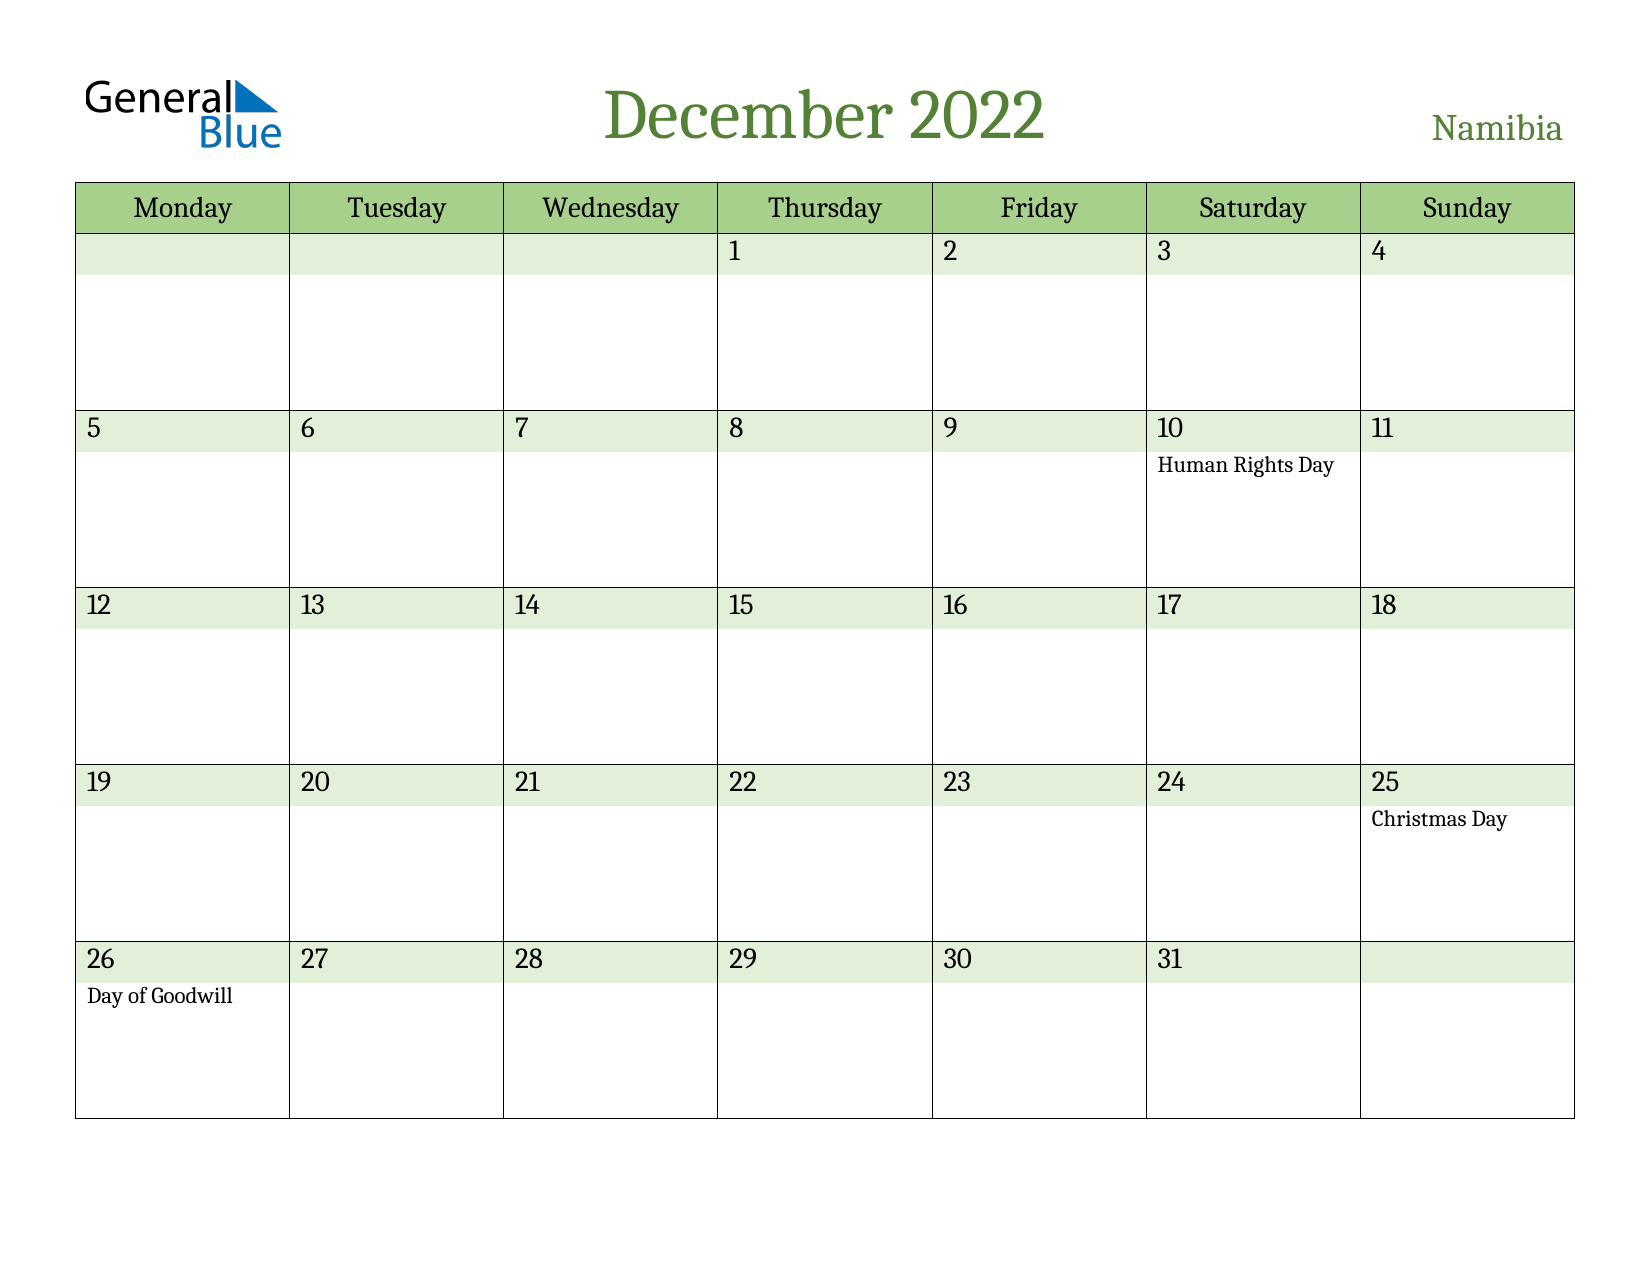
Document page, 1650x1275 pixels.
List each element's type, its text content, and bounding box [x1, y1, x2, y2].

table_cell Tuesday [290, 183, 503, 233]
table_cell 13 [290, 588, 503, 629]
table_header [76, 75, 503, 182]
table_cell [718, 806, 932, 941]
table_cell 2 [933, 234, 1146, 275]
table_cell 10 [1147, 411, 1360, 452]
table_cell 3 [1147, 234, 1360, 275]
table_cell [718, 983, 932, 1118]
table_cell 26 [76, 942, 289, 983]
table_cell 16 [933, 588, 1146, 629]
table_cell 30 [933, 942, 1146, 983]
table_cell [933, 806, 1146, 941]
table_cell [504, 275, 717, 410]
table_cell 12 [76, 588, 289, 629]
table_cell [290, 806, 503, 941]
table_cell [933, 275, 1146, 410]
table_cell 9 [933, 411, 1146, 452]
table_cell [76, 806, 289, 941]
table_cell 22 [718, 765, 932, 806]
table_cell [504, 629, 717, 764]
table_cell [76, 234, 289, 275]
table_cell [504, 983, 717, 1118]
table_cell [1361, 452, 1574, 587]
table_cell Saturday [1147, 183, 1360, 233]
table_cell [290, 275, 503, 410]
table_cell [504, 806, 717, 941]
table_cell [718, 452, 932, 587]
table_cell 5 [76, 411, 289, 452]
table_cell 21 [504, 765, 717, 806]
table_cell [1147, 806, 1360, 941]
table_cell Sunday [1361, 183, 1574, 233]
table_cell 6 [290, 411, 503, 452]
table_cell 15 [718, 588, 932, 629]
table_cell 29 [718, 942, 932, 983]
table_cell [1147, 629, 1360, 764]
table_cell Wednesday [504, 183, 717, 233]
table_cell 19 [76, 765, 289, 806]
table_cell [504, 452, 717, 587]
table_cell 23 [933, 765, 1146, 806]
table_cell [1361, 942, 1574, 983]
table_cell 4 [1361, 234, 1574, 275]
table_cell 25 [1361, 765, 1574, 806]
table_cell Day of Goodwill [76, 983, 289, 1118]
table_cell [290, 629, 503, 764]
table_cell Christmas Day [1361, 806, 1574, 941]
table_cell 17 [1147, 588, 1360, 629]
table_cell [76, 275, 289, 410]
table_cell Human Rights Day [1147, 452, 1360, 587]
table_cell 14 [504, 588, 717, 629]
table_cell 20 [290, 765, 503, 806]
table_cell 31 [1147, 942, 1360, 983]
table_cell 11 [1361, 411, 1574, 452]
table_cell [1361, 629, 1574, 764]
table_cell [933, 629, 1146, 764]
table_cell Friday [933, 183, 1146, 233]
picture [86, 80, 281, 148]
table_header Namibia [1146, 75, 1574, 182]
table_cell 1 [718, 234, 932, 275]
table_cell [1147, 983, 1360, 1118]
table_cell [933, 452, 1146, 587]
table_cell [1361, 275, 1574, 410]
table_cell [290, 983, 503, 1118]
table_cell 18 [1361, 588, 1574, 629]
table_cell Monday [76, 183, 289, 233]
table_cell [718, 275, 932, 410]
table_cell [290, 234, 503, 275]
table_cell 7 [504, 411, 717, 452]
table_cell 27 [290, 942, 503, 983]
table_header December 2022 [504, 75, 1146, 182]
table_cell [933, 983, 1146, 1118]
table_cell [504, 234, 717, 275]
table_cell 28 [504, 942, 717, 983]
table_cell [76, 629, 289, 764]
table_cell 8 [718, 411, 932, 452]
table_cell 24 [1147, 765, 1360, 806]
table_cell Thursday [718, 183, 932, 233]
table_cell [1147, 275, 1360, 410]
table_cell [290, 452, 503, 587]
table_cell [76, 452, 289, 587]
table_cell [1361, 983, 1574, 1118]
table_cell [718, 629, 932, 764]
